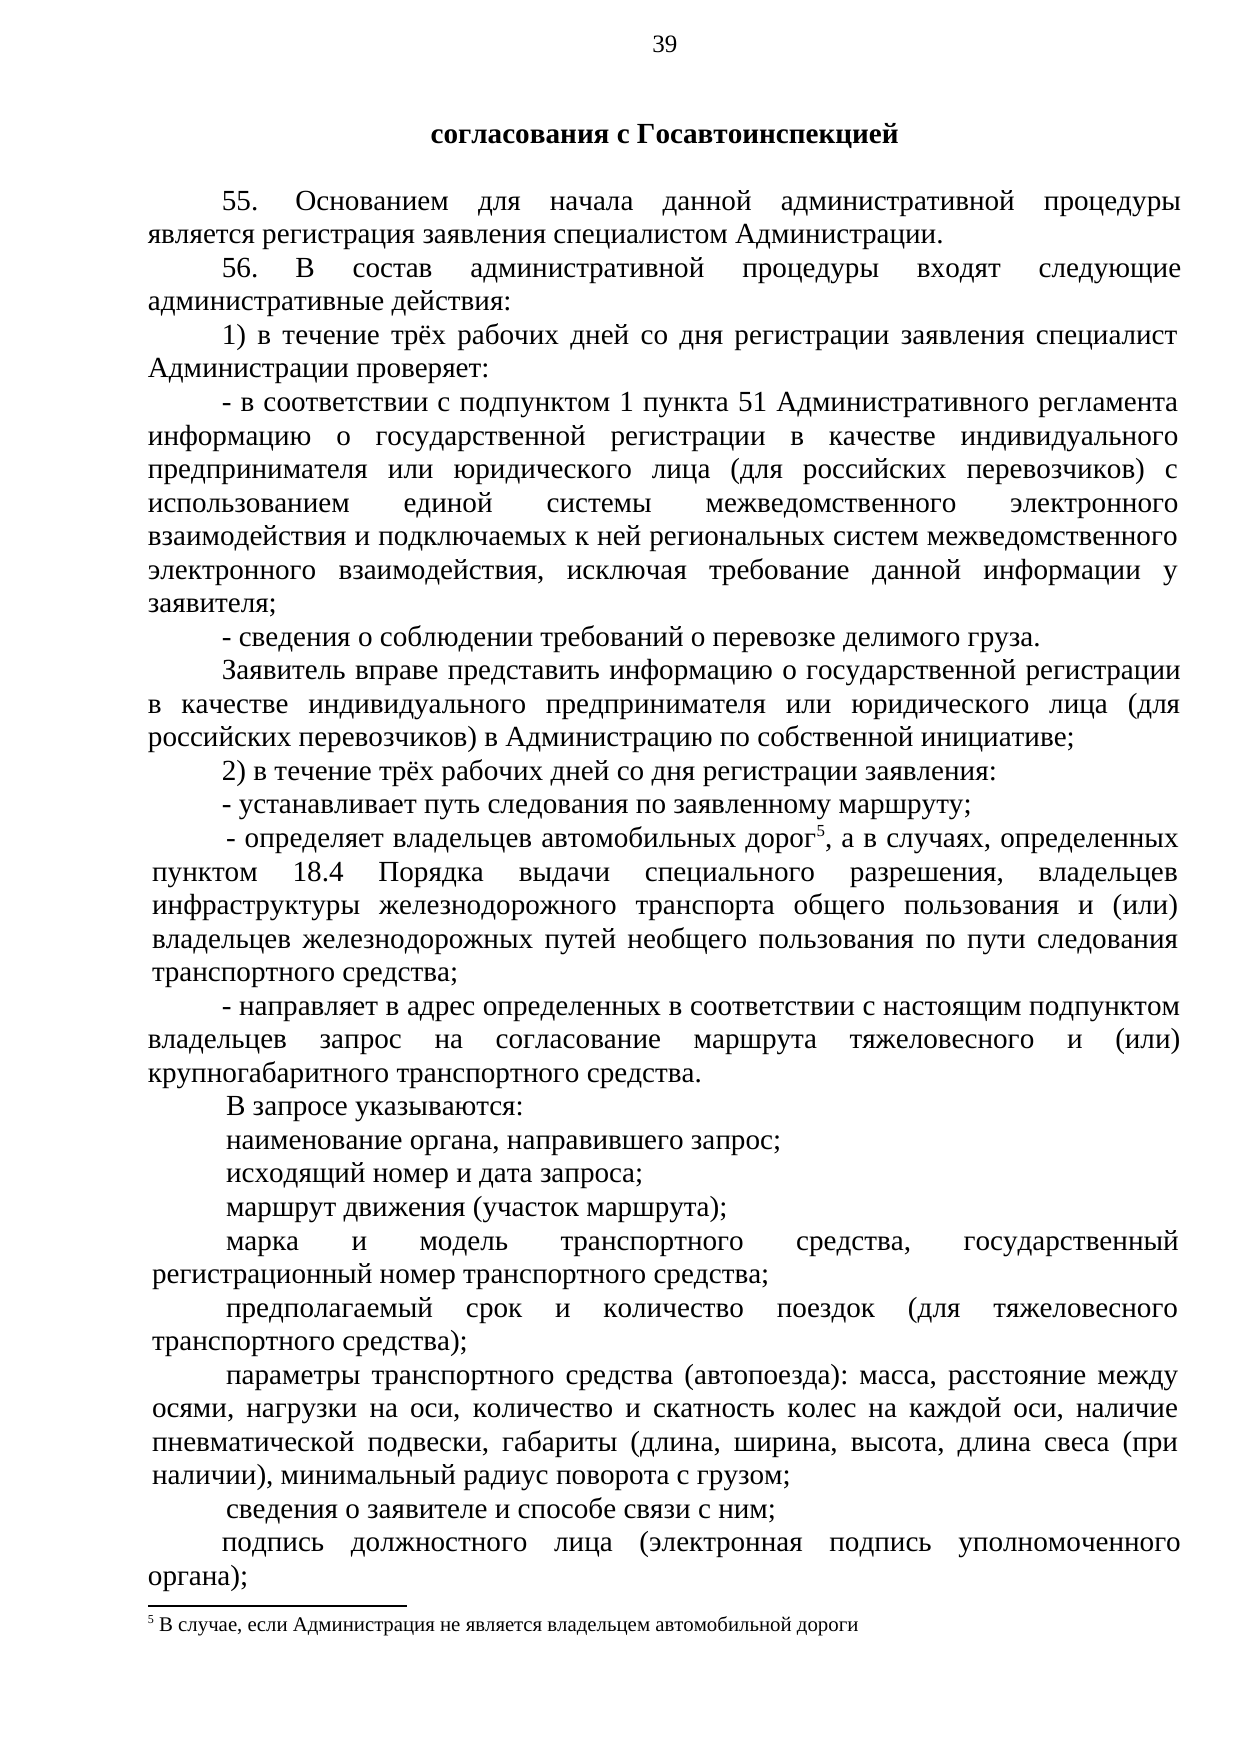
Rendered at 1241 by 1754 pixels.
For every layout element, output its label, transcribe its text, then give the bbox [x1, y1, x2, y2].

text - в соответствии с подпунктом 1 пункта 51 Административного регламента информацию о государственной регистрации в качестве индивидуального предпринимателя или юридического лица (для российских перевозчиков) с использованием единой системы межведомственного электронного взаимодействия и подключаемых к ней региональных систем межведомственного электронного взаимодействия, исключая требование данной информации у заявителя; [148, 384, 1179, 619]
text - направляет в адрес определенных в соответствии с настоящим подпунктом владельцев запрос на согласование маршрута тяжеловесного и (или) крупногабаритного транспортного средства. [148, 988, 1181, 1088]
text 1) в течение трёх рабочих дней со дня регистрации заявления специалист Администрации проверяет: [148, 317, 1179, 384]
text подпись должностного лица (электронная подпись уполномоченного органа); [148, 1524, 1181, 1592]
text сведения о заявителе и способе связи с ним; [152, 1491, 1179, 1524]
text параметры транспортного средства (автопоезда): масса, расстояние между осями, нагрузки на оси, количество и скатность колес на каждой оси, наличие пневматической подвески, габариты (длина, ширина, высота, длина свеса (при наличии), минимальный радиус поворота с грузом; [152, 1357, 1179, 1491]
text маршрут движения (участок маршрута); [152, 1189, 1179, 1223]
text 2) в течение трёх рабочих дней со дня регистрации заявления: [148, 753, 1181, 787]
text марка и модель транспортного средства, государственный регистрационный номер транспортного средства; [152, 1223, 1179, 1290]
text исходящий номер и дата запроса; [152, 1156, 1179, 1189]
text - устанавливает путь следования по заявленному маршруту; [148, 787, 1181, 820]
list В состав административной процедуры входят следующие административные действия: [148, 250, 1181, 317]
text - сведения о соблюдении требований о перевозке делимого груза. [148, 619, 1181, 652]
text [148, 116, 1181, 149]
list Основанием для начала данной административной процедуры является регистрация заявления специалистом Администрации. [148, 183, 1181, 250]
text Заявитель вправе представить информацию о государственной регистрации в качестве индивидуального предпринимателя или юридического лица (для российских перевозчиков) в Администрацию по собственной инициативе; [148, 652, 1181, 753]
text В запросе указываются: [152, 1088, 1179, 1122]
text наименование органа, направившего запрос; [152, 1122, 1179, 1156]
text - определяет владельцев автомобильных дорог, а в случаях, определенных пунктом 18.4 Порядка выдачи специального разрешения, владельцев инфраструктуры железнодорожного транспорта общего пользования и (или) владельцев железнодорожных путей необщего пользования по пути следования транспортного средства; [152, 820, 1179, 988]
text предполагаемый срок и количество поездок (для тяжеловесного транспортного средства); [152, 1290, 1179, 1357]
